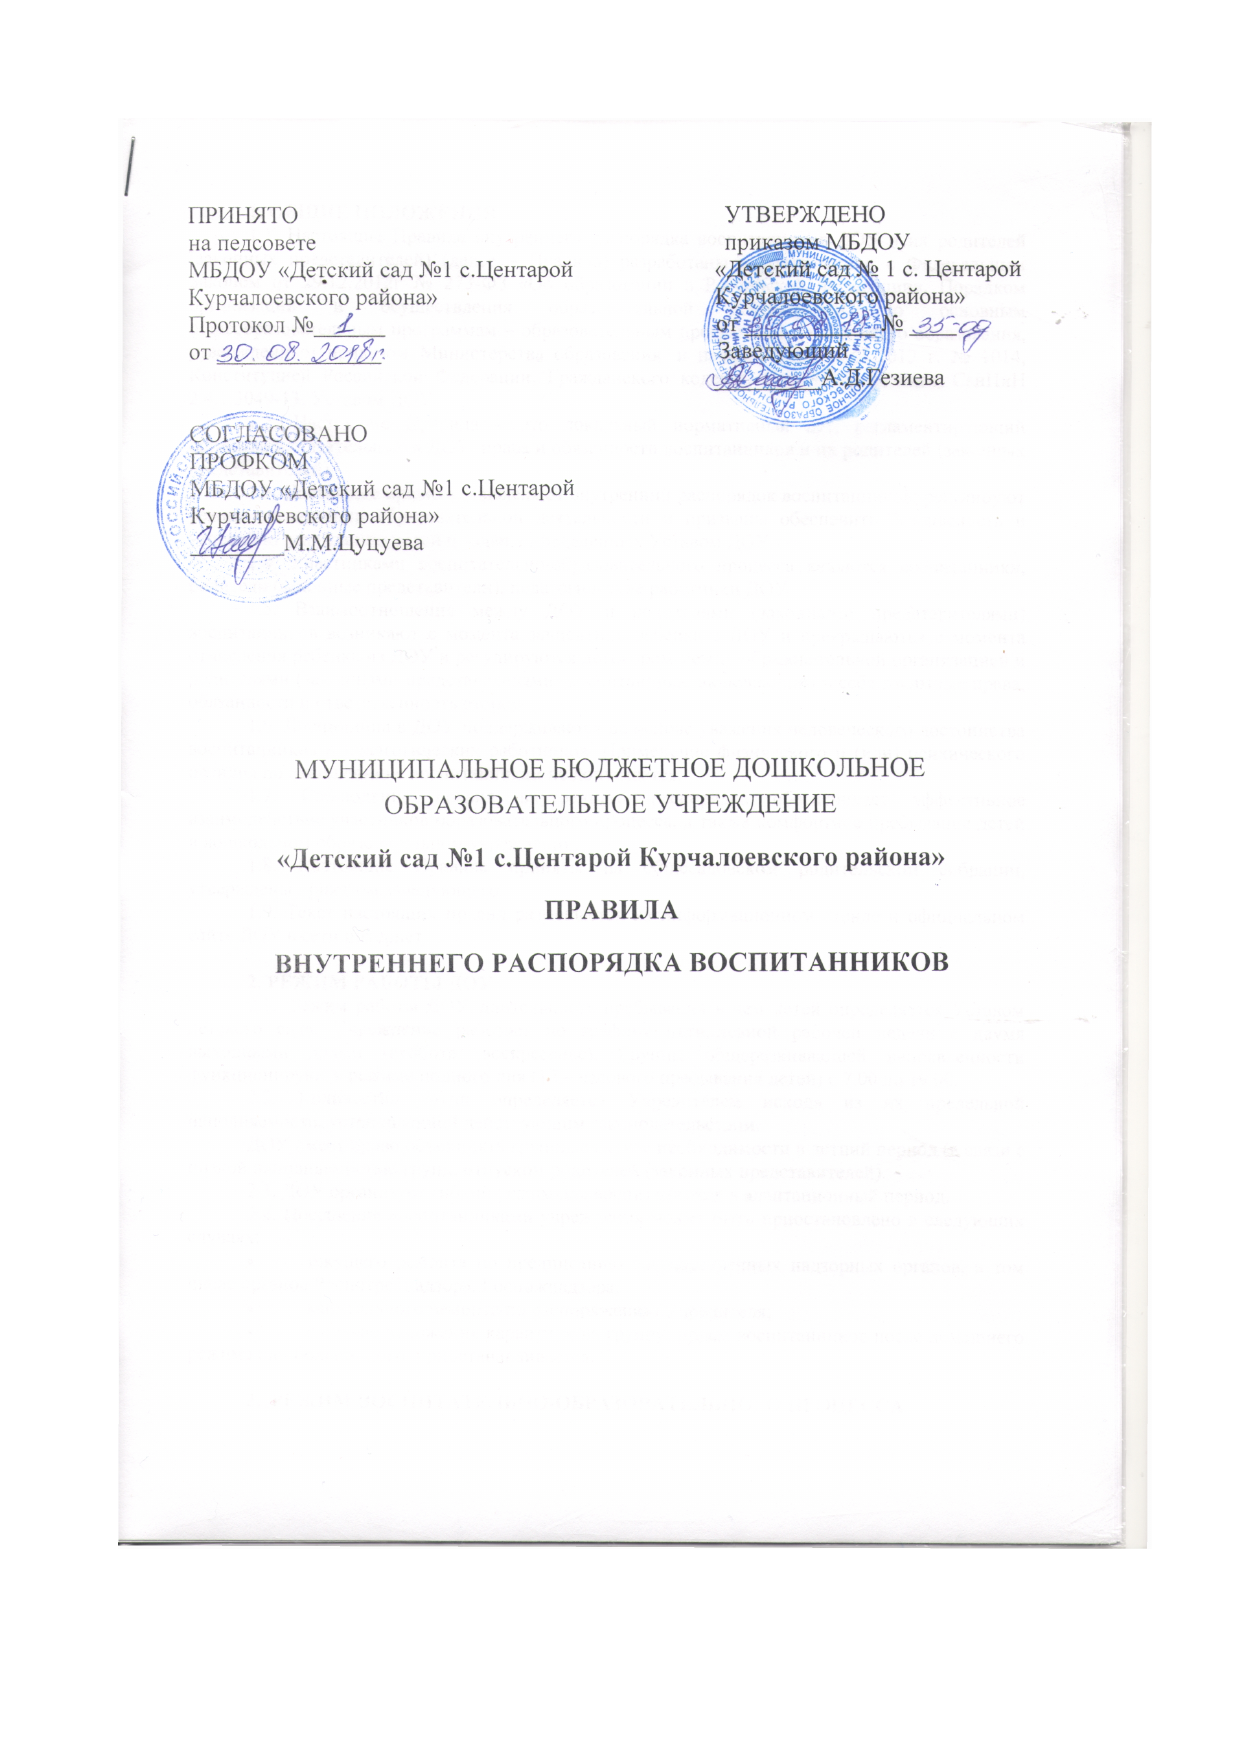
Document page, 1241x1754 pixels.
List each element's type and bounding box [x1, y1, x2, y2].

picture [118, 118, 1152, 1549]
